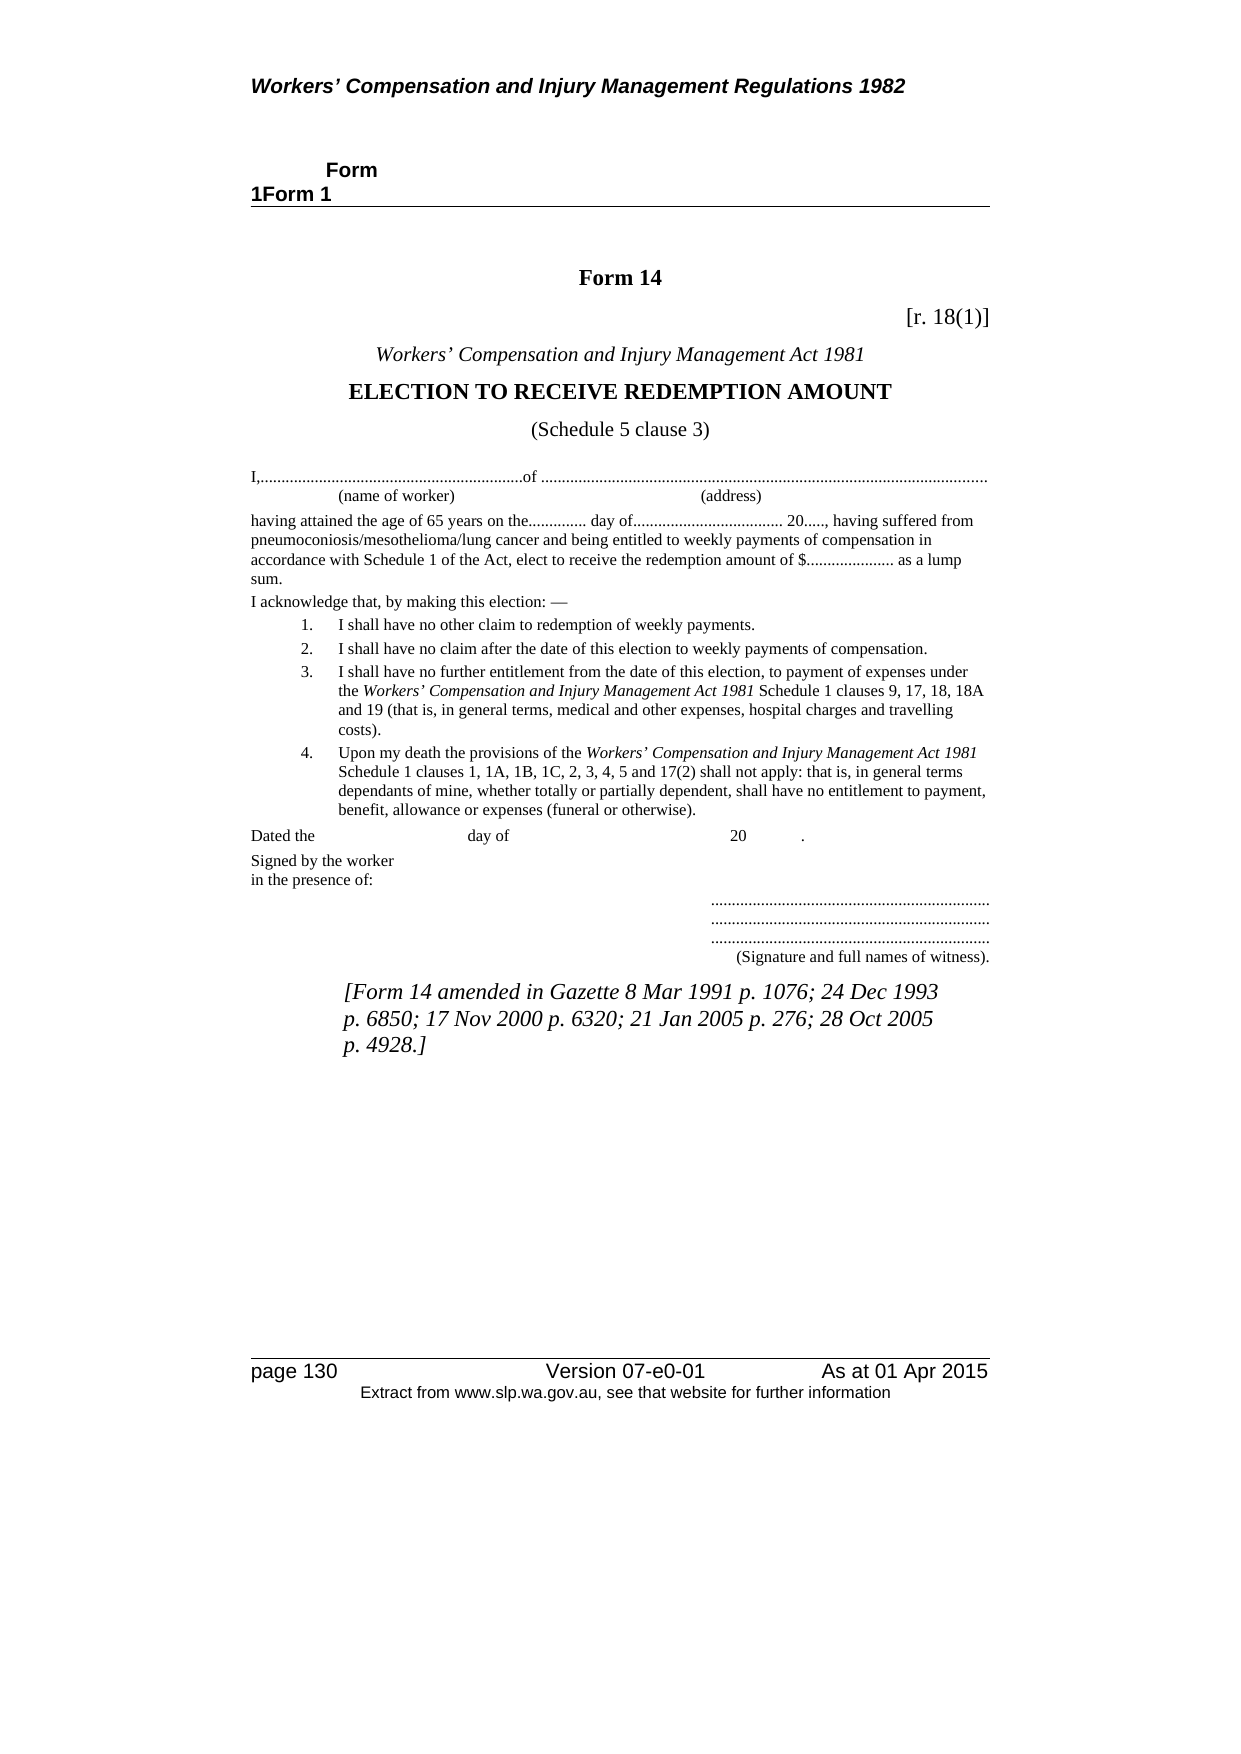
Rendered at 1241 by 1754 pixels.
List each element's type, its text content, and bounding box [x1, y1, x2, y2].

text 2. I shall have no claim after the date of this election to weekly payments of compensation. [251, 638, 990, 658]
text (name of worker) (address) [251, 486, 990, 505]
text (Signature and full names of witness). [251, 947, 990, 966]
text [Form 14 amended in Gazette 8 Mar 1991 p. 1076; 24 Dec 1993 p. 6850; 17 Nov 2000 p. 6320; 21 Jan 2005 p. 276; 28 Oct 2005 p. 4928.] [251, 978, 990, 1057]
text 3. I shall have no further entitlement from the date of this election, to payment of expenses under the Workers’ Compensation and Injury Management Act 1981 Schedule 1 clauses 9, 17, 18, 18A and 19 (that is, in general terms, medical and other expenses, hospital charges and travelling costs). [251, 662, 990, 738]
text Dated the day of 20 . [251, 826, 990, 845]
text 1. I shall have no other claim to redemption of weekly payments. [251, 615, 990, 634]
text I,...............................................................of [251, 466, 990, 486]
text ................................................................... [251, 889, 990, 908]
text [r. 18(1)] [251, 303, 990, 329]
text 4. Upon my death the provisions of the Workers’ Compensation and Injury Management Act 1981 Schedule 1 clauses 1, 1A, 1B, 1C, 2, 3, 4, 5 and 17(2) shall not apply: that is, in general terms dependants of mine, whether totally or partially dependent, shall have no entitlement to payment, benefit, allowance or expenses (funeral or otherwise). [251, 743, 990, 819]
text in the presence of: [251, 870, 990, 889]
text ................................................................... [251, 908, 990, 928]
text I acknowledge that, by making this election: — [251, 592, 990, 611]
subtitle Workers’ Compensation and Injury Management Act 1981 [251, 342, 990, 366]
text having attained the age of 65 years on the.............. day of.................................... 20....., having suffered from pneumoconiosis/mesothelioma/lung cancer and being entitled to weekly payments of compensation in accordance with Schedule 1 of the Act, elect to receive the redemption amount of $..................... as a lump sum. [251, 511, 990, 588]
text Signed by the worker [251, 851, 990, 870]
subtitle ELECTION TO RECEIVE REDEMPTION AMOUNT [251, 378, 990, 405]
subtitle (Schedule 5 clause 3) [251, 417, 990, 441]
subtitle Form 14 [251, 264, 990, 291]
text ................................................................... [251, 928, 990, 947]
